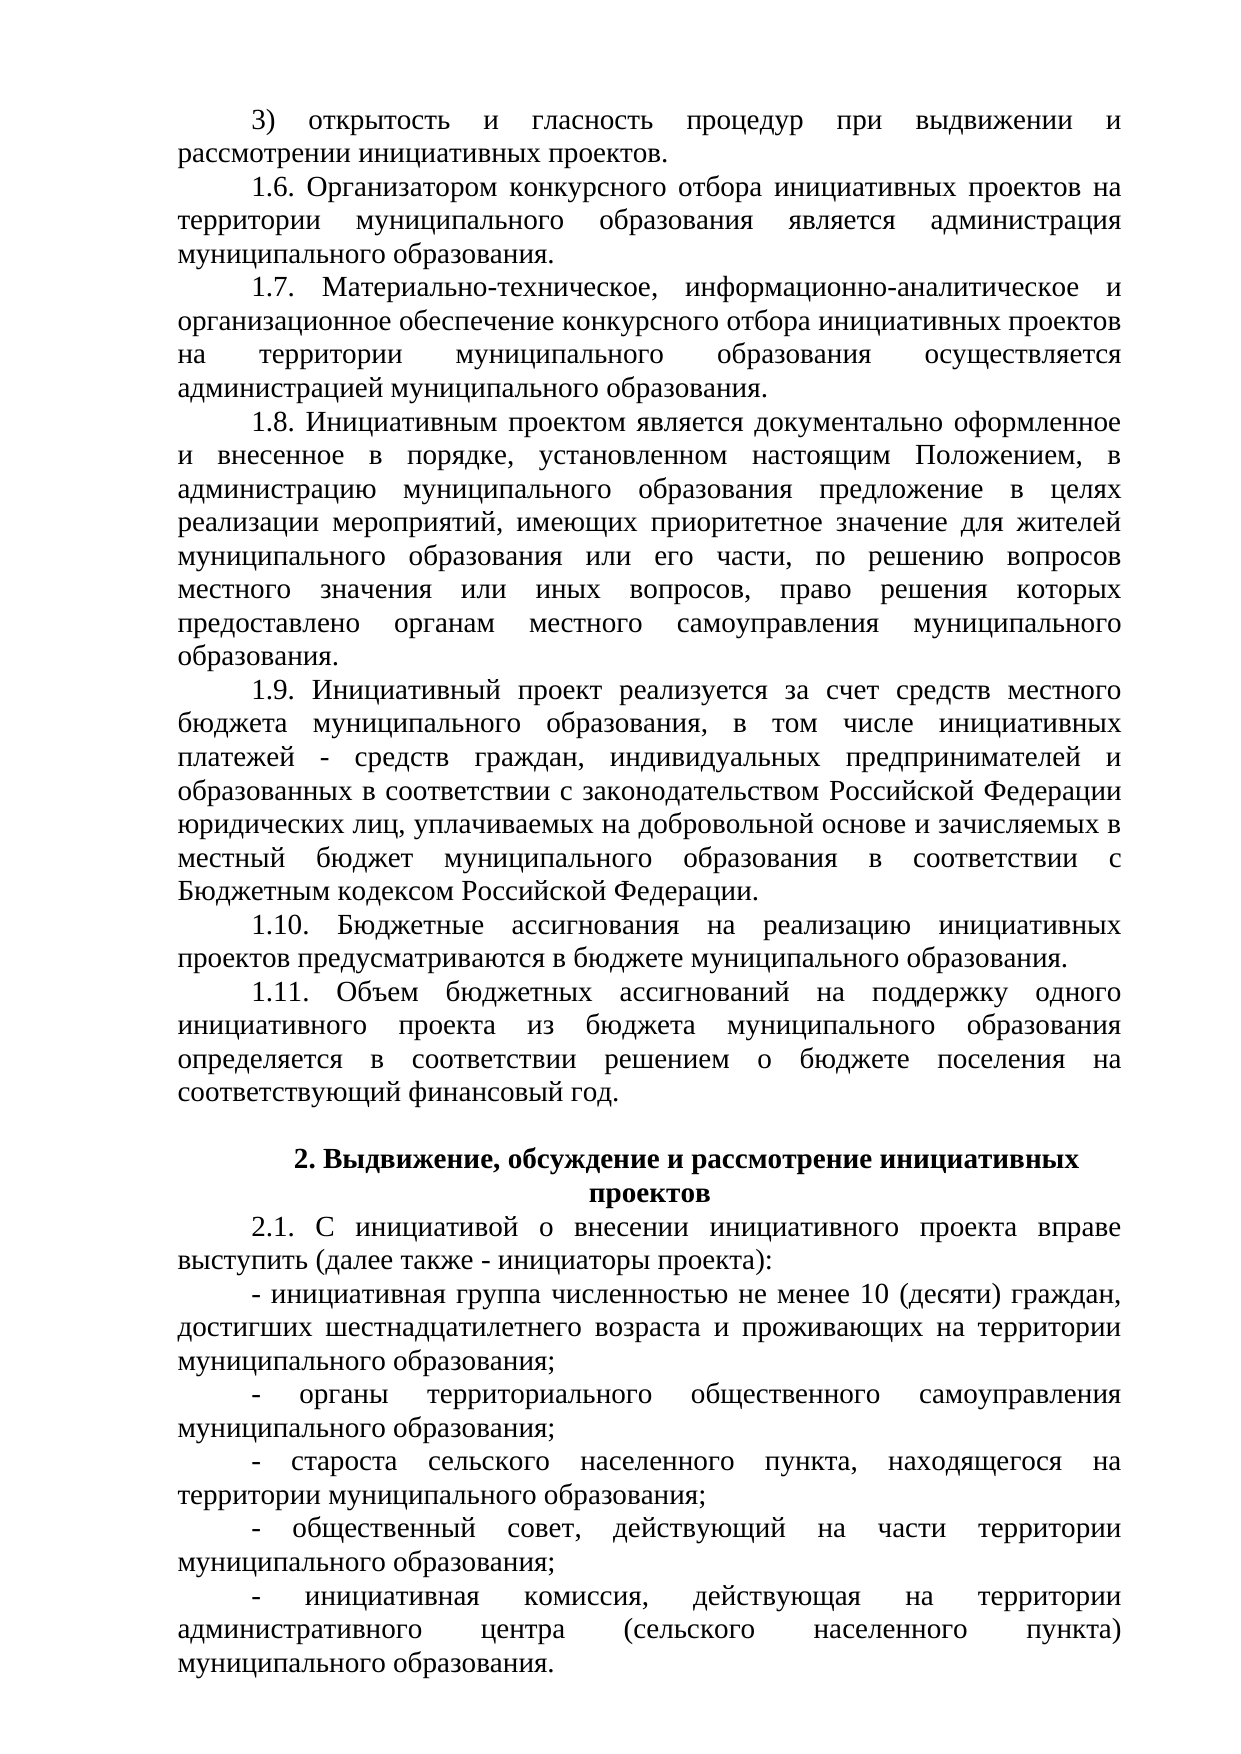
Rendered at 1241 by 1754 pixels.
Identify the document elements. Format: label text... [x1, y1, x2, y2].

text 1.9. Инициативный проект реализуется за счет средств местного бюджета муниципального образования, в том числе инициативных платежей - средств граждан, индивидуальных предпринимателей и образованных в соответствии с законодательством Российской Федерации юридических лиц, уплачиваемых на добровольной основе и зачисляемых в местный бюджет муниципального образования в соответствии с Бюджетным кодексом Российской Федерации. [177, 672, 1122, 907]
text 1.6. Организатором конкурсного отбора инициативных проектов на территории муниципального образования является администрация муниципального образования. [177, 169, 1122, 269]
text 1.10. Бюджетные ассигнования на реализацию инициативных проектов предусматриваются в бюджете муниципального образования. [177, 907, 1122, 974]
text 1.7. Материально-техническое, информационно-аналитическое и организационное обеспечение конкурсного отбора инициативных проектов на территории муниципального образования осуществляется администрацией муниципального образования. [177, 269, 1122, 404]
text 1.11. Объем бюджетных ассигнований на поддержку одного инициативного проекта из бюджета муниципального образования определяется в соответствии решением о бюджете поселения на соответствующий финансовый год. [177, 974, 1122, 1108]
text 1.8. Инициативным проектом является документально оформленное и внесенное в порядке, установленном настоящим Положением, в администрацию муниципального образования предложение в целях реализации мероприятий, имеющих приоритетное значение для жителей муниципального образования или его части, по решению вопросов местного значения или иных вопросов, право решения которых предоставлено органам местного самоуправления муниципального образования. [177, 404, 1122, 672]
text 2.1. С инициативой о внесении инициативного проекта вправе выступить (далее также - инициаторы проекта): [177, 1209, 1122, 1276]
text - староста сельского населенного пункта, находящегося на территории муниципального образования; [177, 1443, 1122, 1511]
text - общественный совет, действующий на части территории муниципального образования; [177, 1511, 1122, 1578]
text - инициативная группа численностью не менее 10 (десяти) граждан, достигших шестнадцатилетнего возраста и проживающих на территории муниципального образования; [177, 1276, 1122, 1376]
text 3) открытость и гласность процедур при выдвижении и рассмотрении инициативных проектов. [177, 102, 1122, 169]
text - органы территориального общественного самоуправления муниципального образования; [177, 1376, 1122, 1443]
text - инициативная комиссия, действующая на территории административного центра (сельского населенного пункта) муниципального образования. [177, 1578, 1122, 1678]
text 2. Выдвижение, обсуждение и рассмотрение инициативных проектов [177, 1142, 1122, 1209]
